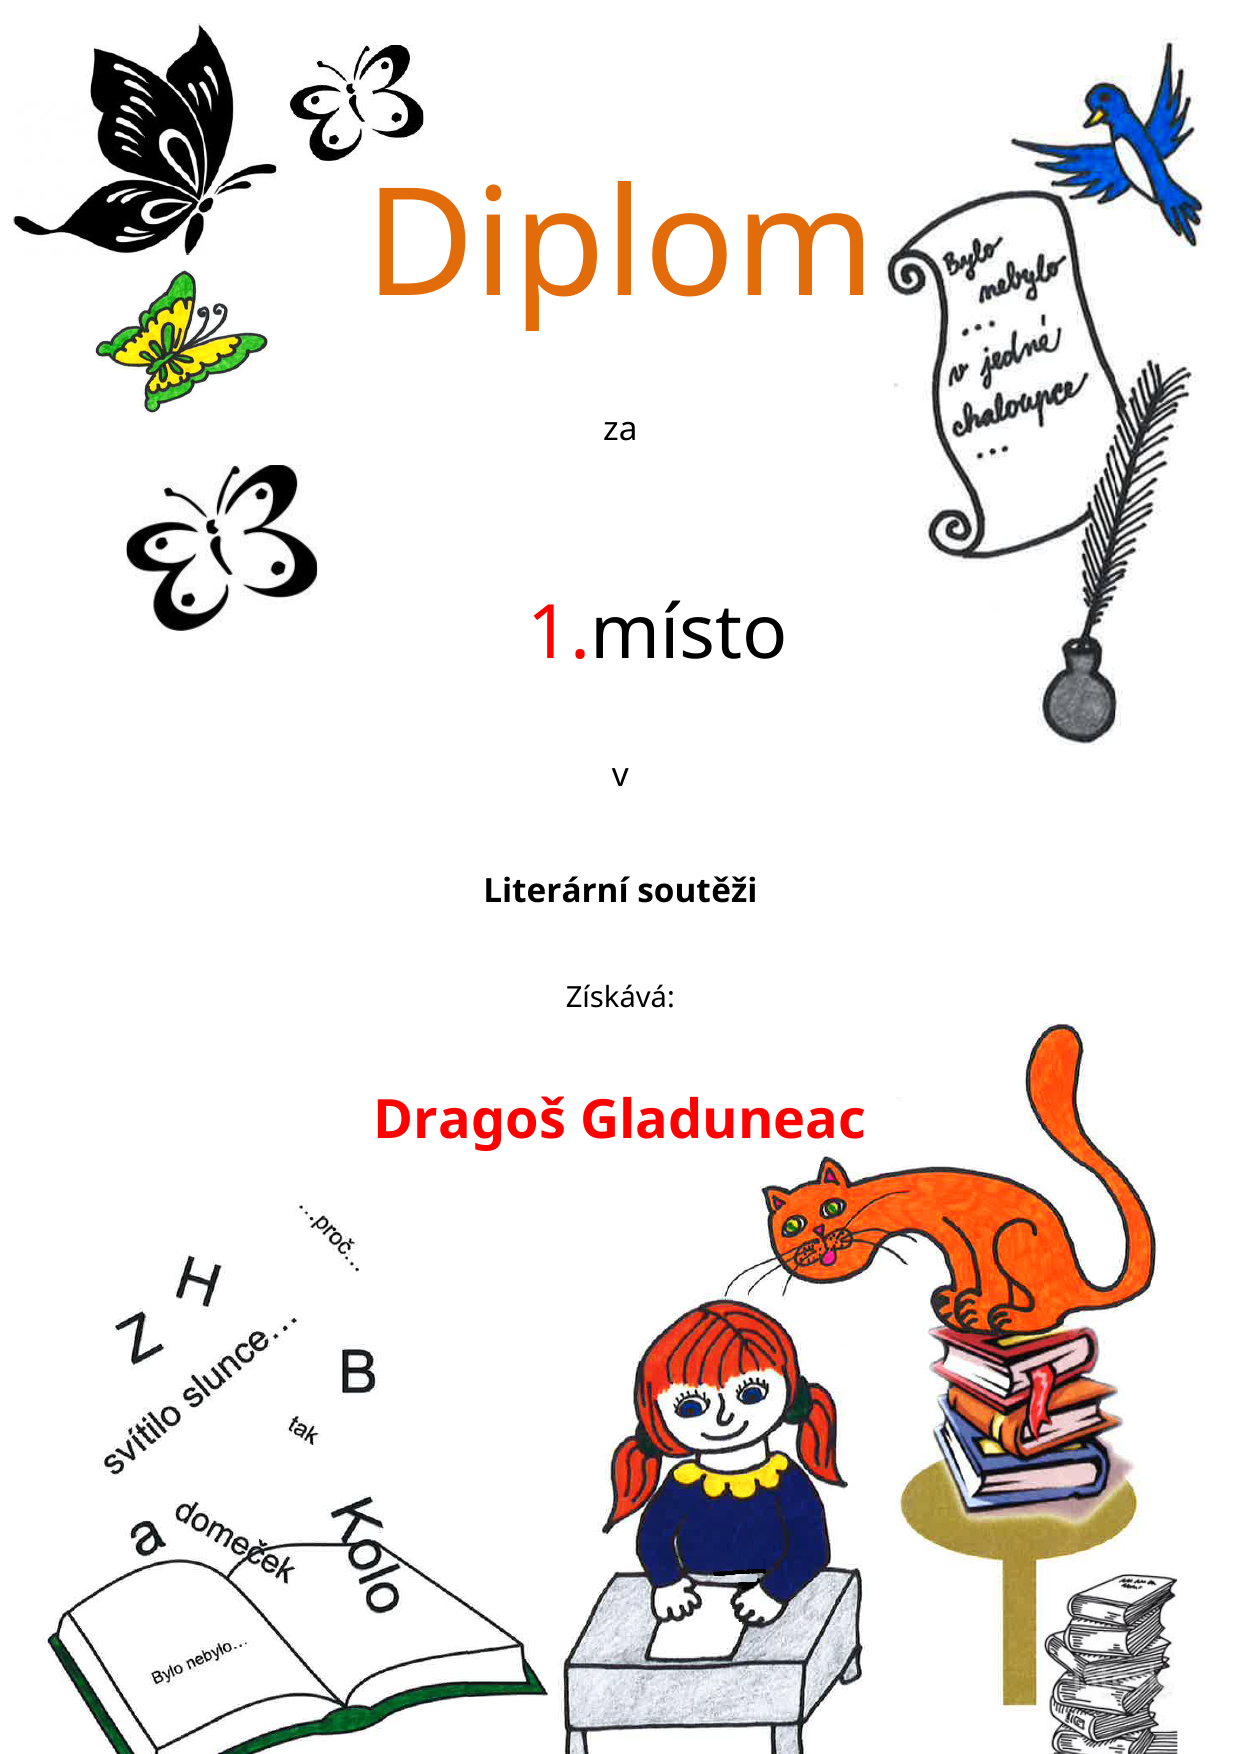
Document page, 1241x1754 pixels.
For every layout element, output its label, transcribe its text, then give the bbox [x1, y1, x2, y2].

text Získává: [35, 977, 1205, 1016]
text Literární soutěži [35, 866, 1205, 912]
picture [505, 1016, 1188, 1081]
picture [13, 23, 277, 255]
text v [35, 751, 1205, 796]
list 1. místo [110, 578, 877, 680]
text za [35, 404, 877, 450]
picture [126, 465, 318, 578]
text Dragoš Gladuneac [35, 1081, 1205, 1155]
picture [505, 1155, 1188, 1754]
text Diplom [35, 135, 877, 339]
picture [290, 45, 424, 135]
